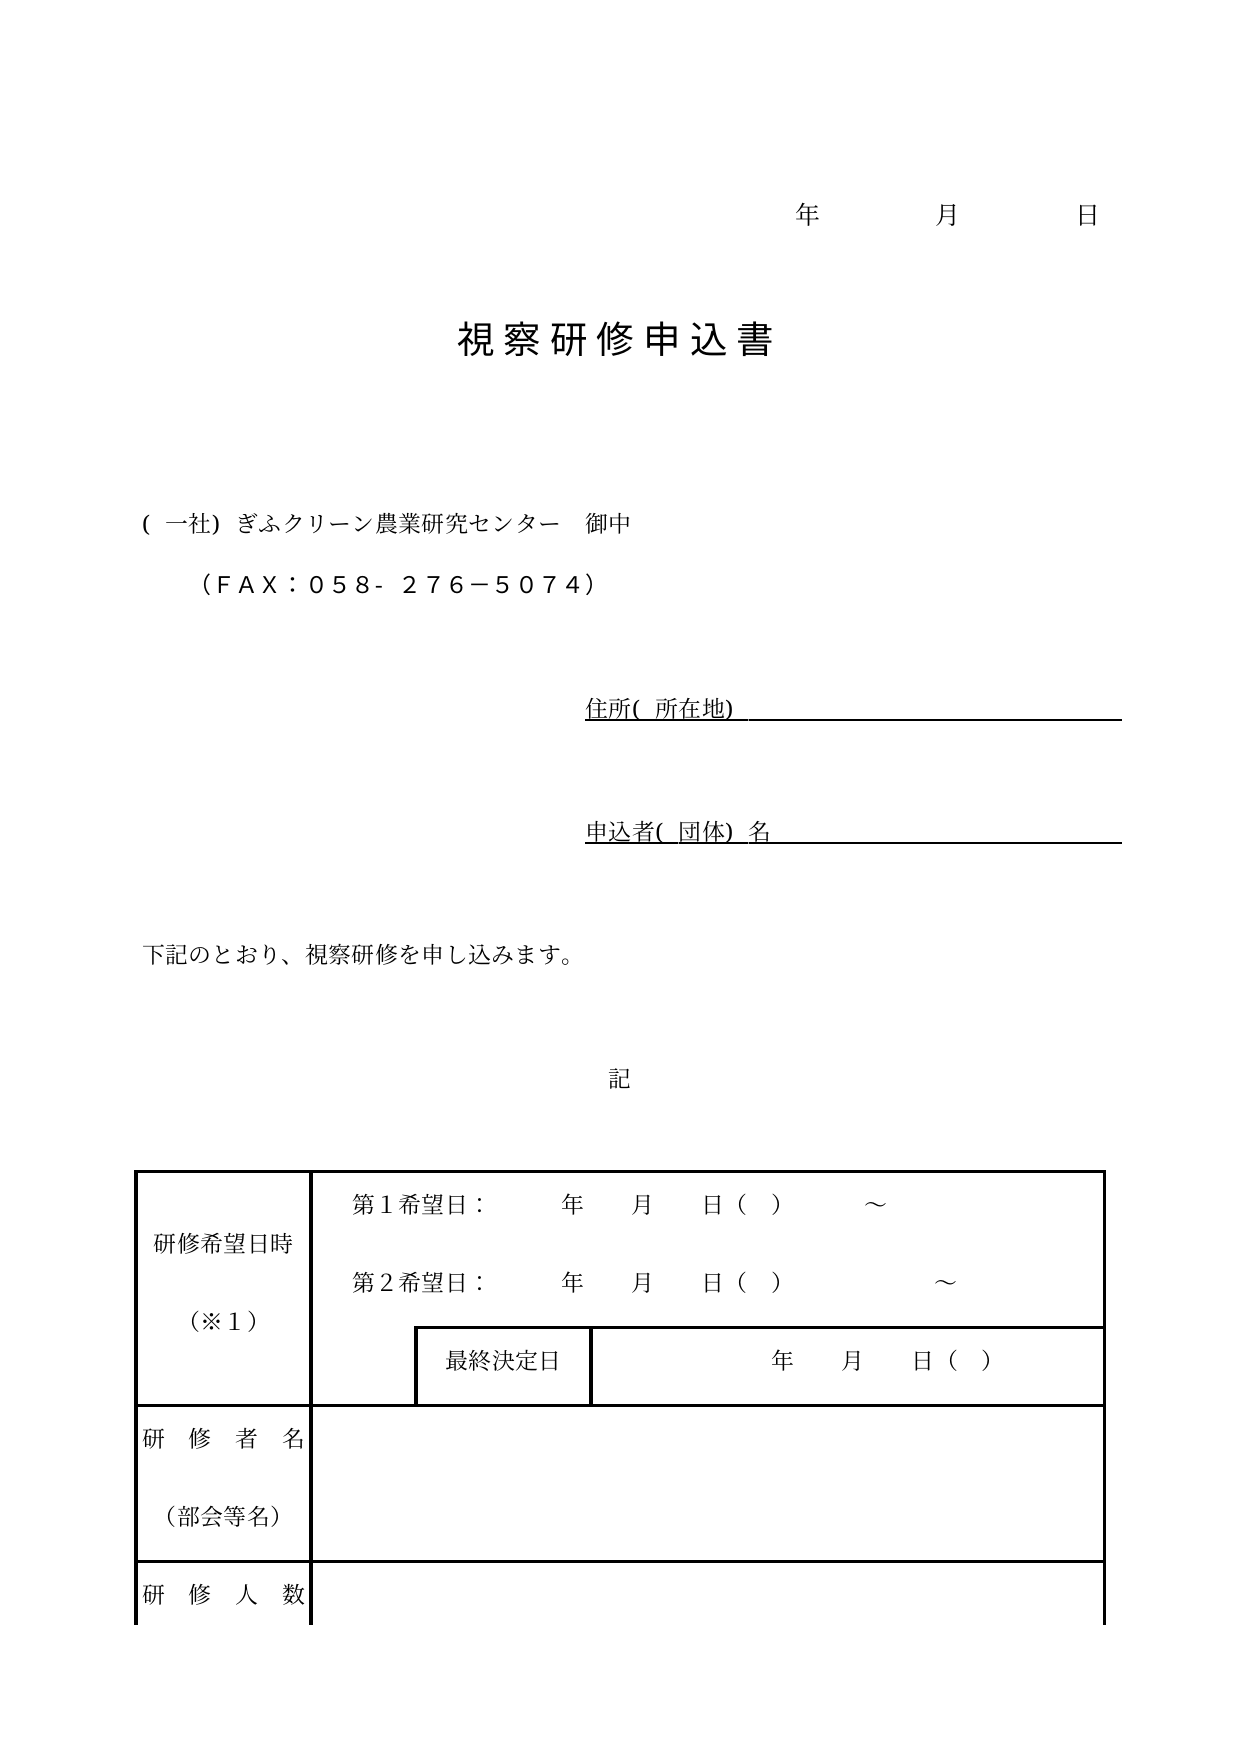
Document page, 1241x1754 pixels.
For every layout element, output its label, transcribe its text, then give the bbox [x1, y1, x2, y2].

table_cell [313, 1326, 414, 1404]
text 記 [118, 1047, 1122, 1108]
table_cell 最終決定日 [418, 1329, 589, 1404]
table_header 研修希望日時 （※１） [138, 1173, 309, 1404]
table_cell 研 修 者 名 （部会等名） [138, 1407, 309, 1560]
text 住所(所在地) [118, 677, 1122, 738]
table_header 第１希望日： 年 月 日（ ） ～ 第２希望日： 年 月 日（ ） ～ [313, 1173, 1103, 1326]
text 下記のとおり、視察研修を申し込みます。 [118, 923, 1122, 985]
table_cell 年 月 日（ ） [593, 1329, 1103, 1404]
table_cell 研 修 人 数 （※２） [138, 1563, 309, 1625]
text 視察研修申込書 [118, 307, 1122, 368]
table_cell [313, 1407, 1103, 1560]
text （ＦＡＸ：０５８-２７６－５０７４） [118, 553, 1122, 615]
table_cell [313, 1563, 1103, 1625]
text (一社)ぎふクリーン農業研究センター 御中 [118, 492, 1122, 553]
text 申込者(団体)名 [118, 800, 1122, 862]
text 年 月 日 [118, 122, 1122, 245]
